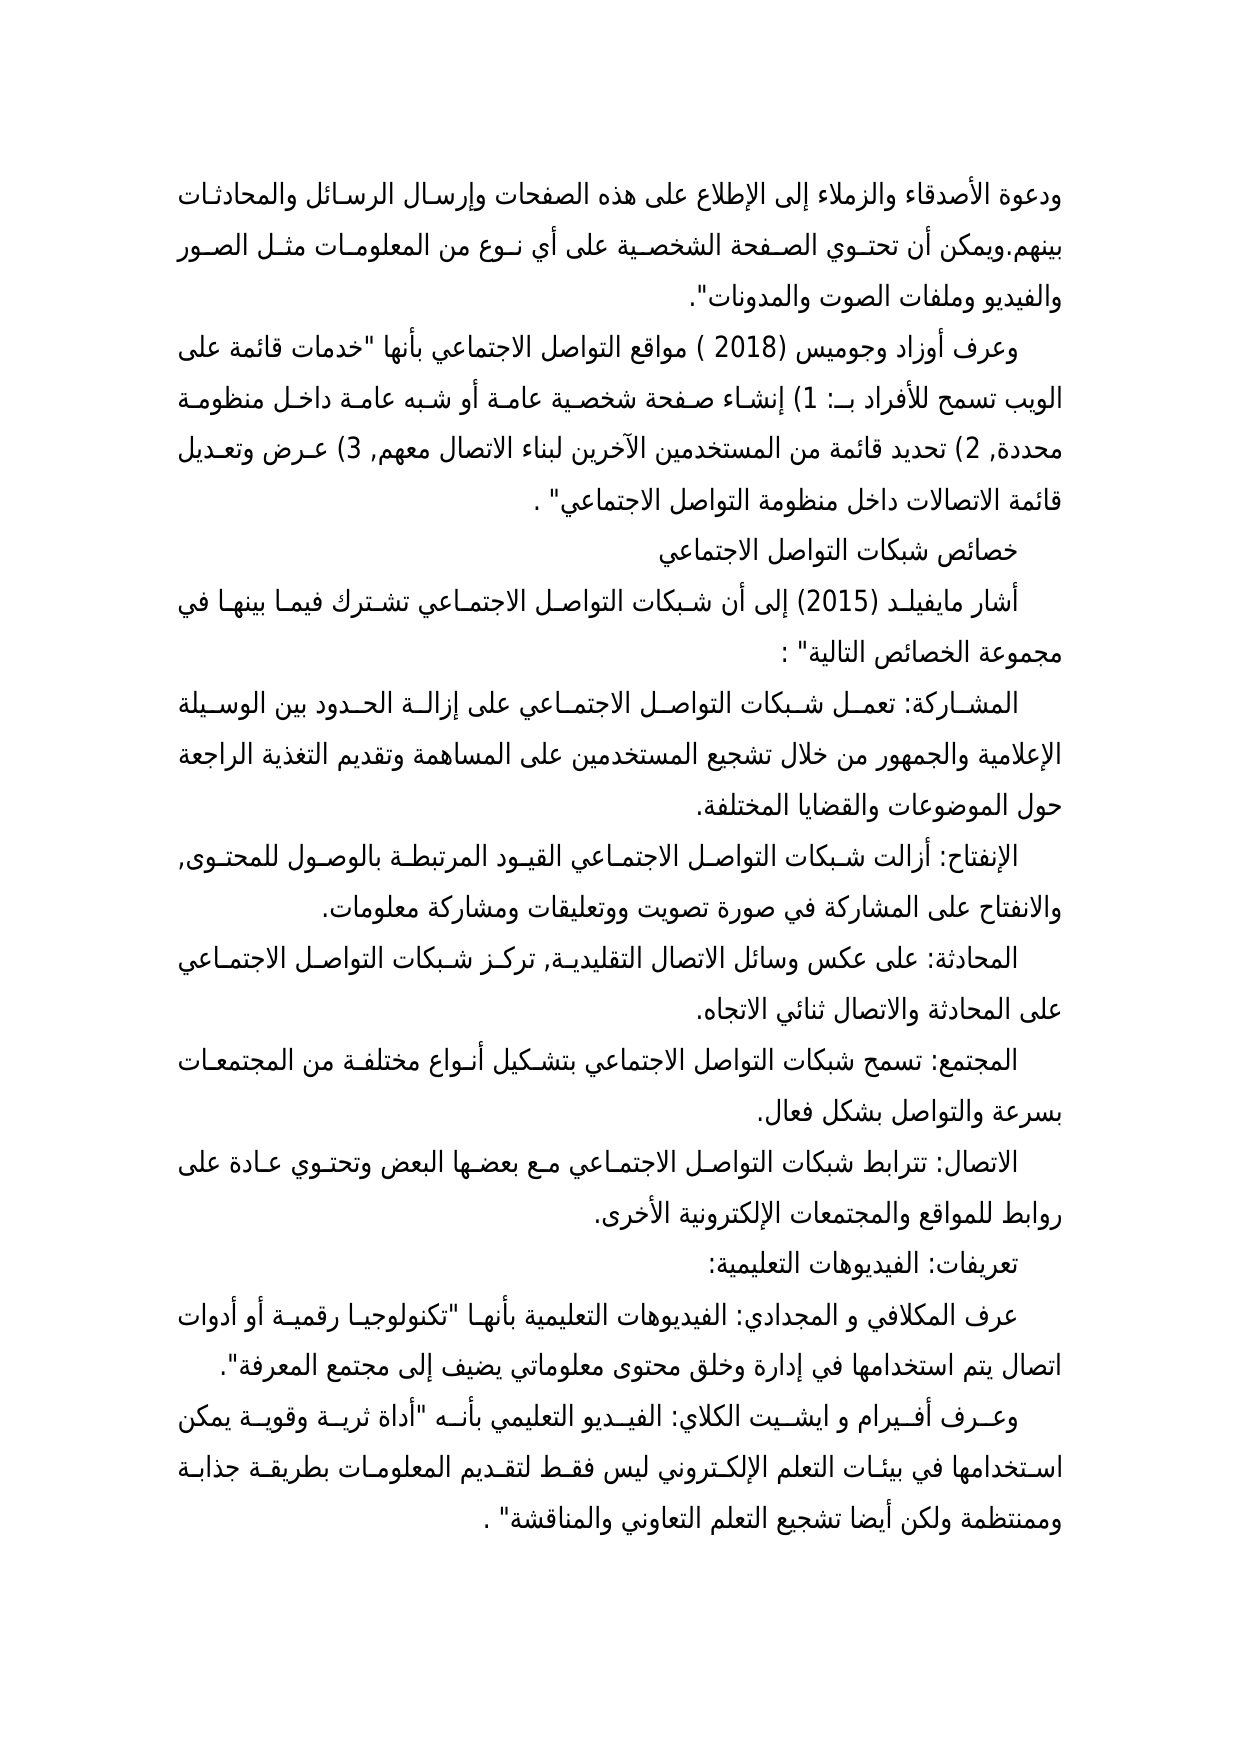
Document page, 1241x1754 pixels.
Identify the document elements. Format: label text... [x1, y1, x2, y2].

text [177, 177, 1063, 313]
text أشار مايفيلد (2015) إلى أن شبكات التواصل الاجتماعي تشترك فيما بينها في مجموعة الخصائص التالية" : [177, 585, 1063, 669]
text وعرف أوزاد وجوميس (2018 ) مواقع التواصل الاجتماعي بأنها "خدمات قائمة على الويب تسمح للأفراد بـ: 1) إنشاء صفحة شخصية عامة أو شبه عامة داخل منظومة محددة, 2) تحديد قائمة من المستخدمين الآخرين لبناء الاتصال معهم, 3) عرض وتعديل قائمة الاتصالات داخل منظومة التواصل الاجتماعي" . [177, 330, 1063, 517]
text المجتمع: تسمح شبكات التواصل الاجتماعي بتشكيل أنواع مختلفة من المجتمعات بسرعة والتواصل بشكل فعال. [177, 1043, 1063, 1128]
text خصائص شبكات التواصل الاجتماعي [177, 534, 1063, 568]
text المشاركة: تعمل شبكات التواصل الاجتماعي على إزالة الحدود بين الوسيلة الإعلامية والجمهور من خلال تشجيع المستخدمين على المساهمة وتقديم التغذية الراجعة حول الموضوعات والقضايا المختلفة. [177, 687, 1063, 822]
text الاتصال: تترابط شبكات التواصل الاجتماعي مع بعضها البعض وتحتوي عادة على روابط للمواقع والمجتمعات الإلكترونية الأخرى. [177, 1145, 1063, 1230]
text تعريفات: الفيديوهات التعليمية: [177, 1247, 1063, 1281]
text وعرف أفيرام و ايشيت الكلاي: الفيديو التعليمي بأنه "أداة ثرية وقوية يمكن استخدامها في بيئات التعلم الإلكتروني ليس فقط لتقديم المعلومات بطريقة جذابة وممنتظمة ولكن أيضا تشجيع التعلم التعاوني والمناقشة" . [177, 1400, 1063, 1536]
text المحادثة: على عكس وسائل الاتصال التقليدية, تركز شبكات التواصل الاجتماعي على المحادثة والاتصال ثنائي الاتجاه. [177, 941, 1063, 1026]
text الإنفتاح: أزالت شبكات التواصل الاجتماعي القيود المرتبطة بالوصول للمحتوى, والانفتاح على المشاركة في صورة تصويت ووتعليقات ومشاركة معلومات. [177, 839, 1063, 924]
text عرف المكلافي و المجدادي: الفيديوهات التعليمية بأنها "تكنولوجيا رقمية أو أدوات اتصال يتم استخدامها في إدارة وخلق محتوى معلوماتي يضيف إلى مجتمع المعرفة". [177, 1298, 1063, 1383]
